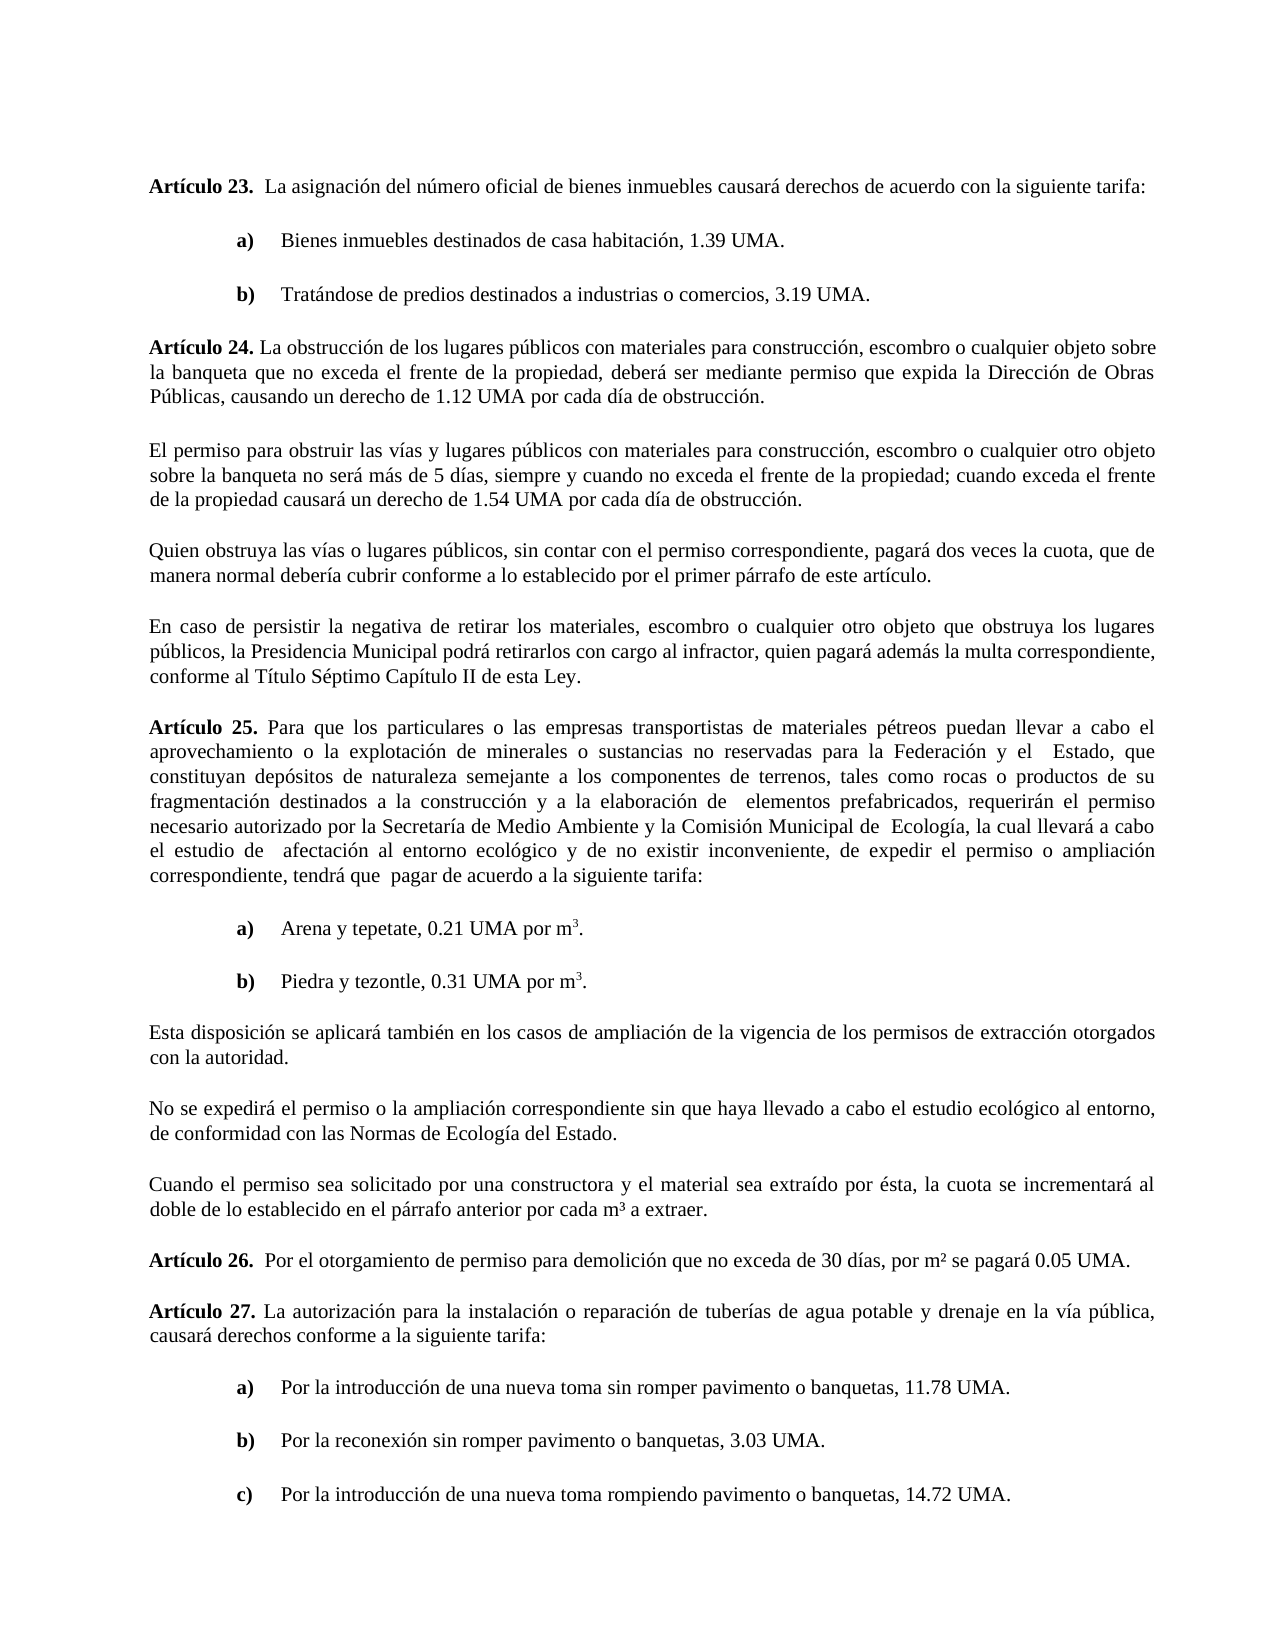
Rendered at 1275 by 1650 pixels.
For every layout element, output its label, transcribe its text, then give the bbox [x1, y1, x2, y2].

text Artículo 23. La asignación del número oficial de bienes inmuebles causará derechos de acuerdo con la siguiente tarifa: [148, 174, 1157, 198]
list Bienes inmuebles destinados de casa habitación, 1.39 UMA. [236, 228, 1157, 252]
text Quien obstruya las vías o lugares públicos, sin contar con el permiso correspondiente, pagará dos veces la cuota, que de manera normal debería cubrir conforme a lo establecido por el primer párrafo de este artículo. [148, 538, 1157, 587]
list Por la reconexión sin romper pavimento o banquetas, 3.03 UMA. [236, 1428, 1157, 1452]
text Artículo 27. La autorización para la instalación o reparación de tuberías de agua potable y drenaje en la vía pública, causará derechos conforme a la siguiente tarifa: [148, 1299, 1157, 1347]
list Piedra y tezontle, 0.31 UMA por m3. [236, 969, 1157, 993]
list Por la introducción de una nueva toma sin romper pavimento o banquetas, 11.78 UMA. [236, 1374, 1157, 1399]
text El permiso para obstruir las vías y lugares públicos con materiales para construcción, escombro o cualquier otro objeto sobre la banqueta no será más de 5 días, siempre y cuando no exceda el frente de la propiedad; cuando exceda el frente de la propiedad causará un derecho de 1.54 UMA por cada día de obstrucción. [148, 438, 1157, 511]
list Arena y tepetate, 0.21 UMA por m3. [236, 916, 1157, 940]
text En caso de persistir la negativa de retirar los materiales, escombro o cualquier otro objeto que obstruya los lugares públicos, la Presidencia Municipal podrá retirarlos con cargo al infractor, quien pagará además la multa correspondiente, conforme al Título Séptimo Capítulo II de esta Ley. [148, 614, 1157, 688]
text No se expedirá el permiso o la ampliación correspondiente sin que haya llevado a cabo el estudio ecológico al entorno, de conformidad con las Normas de Ecología del Estado. [148, 1096, 1157, 1145]
text Artículo 25. Para que los particulares o las empresas transportistas de materiales pétreos puedan llevar a cabo el aprovechamiento o la explotación de minerales o sustancias no reservadas para la Federación y el Estado, que constituyan depósitos de naturaleza semejante a los componentes de terrenos, tales como rocas o productos de su fragmentación destinados a la construcción y a la elaboración de elementos prefabricados, requerirán el permiso necesario autorizado por la Secretaría de Medio Ambiente y la Comisión Municipal de Ecología, la cual llevará a cabo el estudio de afectación al entorno ecológico y de no existir inconveniente, de expedir el permiso o ampliación correspondiente, tendrá que pagar de acuerdo a la siguiente tarifa: [148, 715, 1157, 887]
list Tratándose de predios destinados a industrias o comercios, 3.19 UMA. [236, 282, 1157, 306]
text Esta disposición se aplicará también en los casos de ampliación de la vigencia de los permisos de extracción otorgados con la autoridad. [148, 1020, 1157, 1069]
text Cuando el permiso sea solicitado por una constructora y el material sea extraído por ésta, la cuota se incrementará al doble de lo establecido en el párrafo anterior por cada m³ a extraer. [148, 1172, 1157, 1221]
text Artículo 26. Por el otorgamiento de permiso para demolición que no exceda de 30 días, por m² se pagará 0.05 UMA. [148, 1248, 1157, 1272]
list Por la introducción de una nueva toma rompiendo pavimento o banquetas, 14.72 UMA. [236, 1482, 1157, 1506]
text Artículo 24. La obstrucción de los lugares públicos con materiales para construcción, escombro o cualquier objeto sobre la banqueta que no exceda el frente de la propiedad, deberá ser mediante permiso que expida la Dirección de Obras Públicas, causando un derecho de 1.12 UMA por cada día de obstrucción. [148, 335, 1157, 408]
